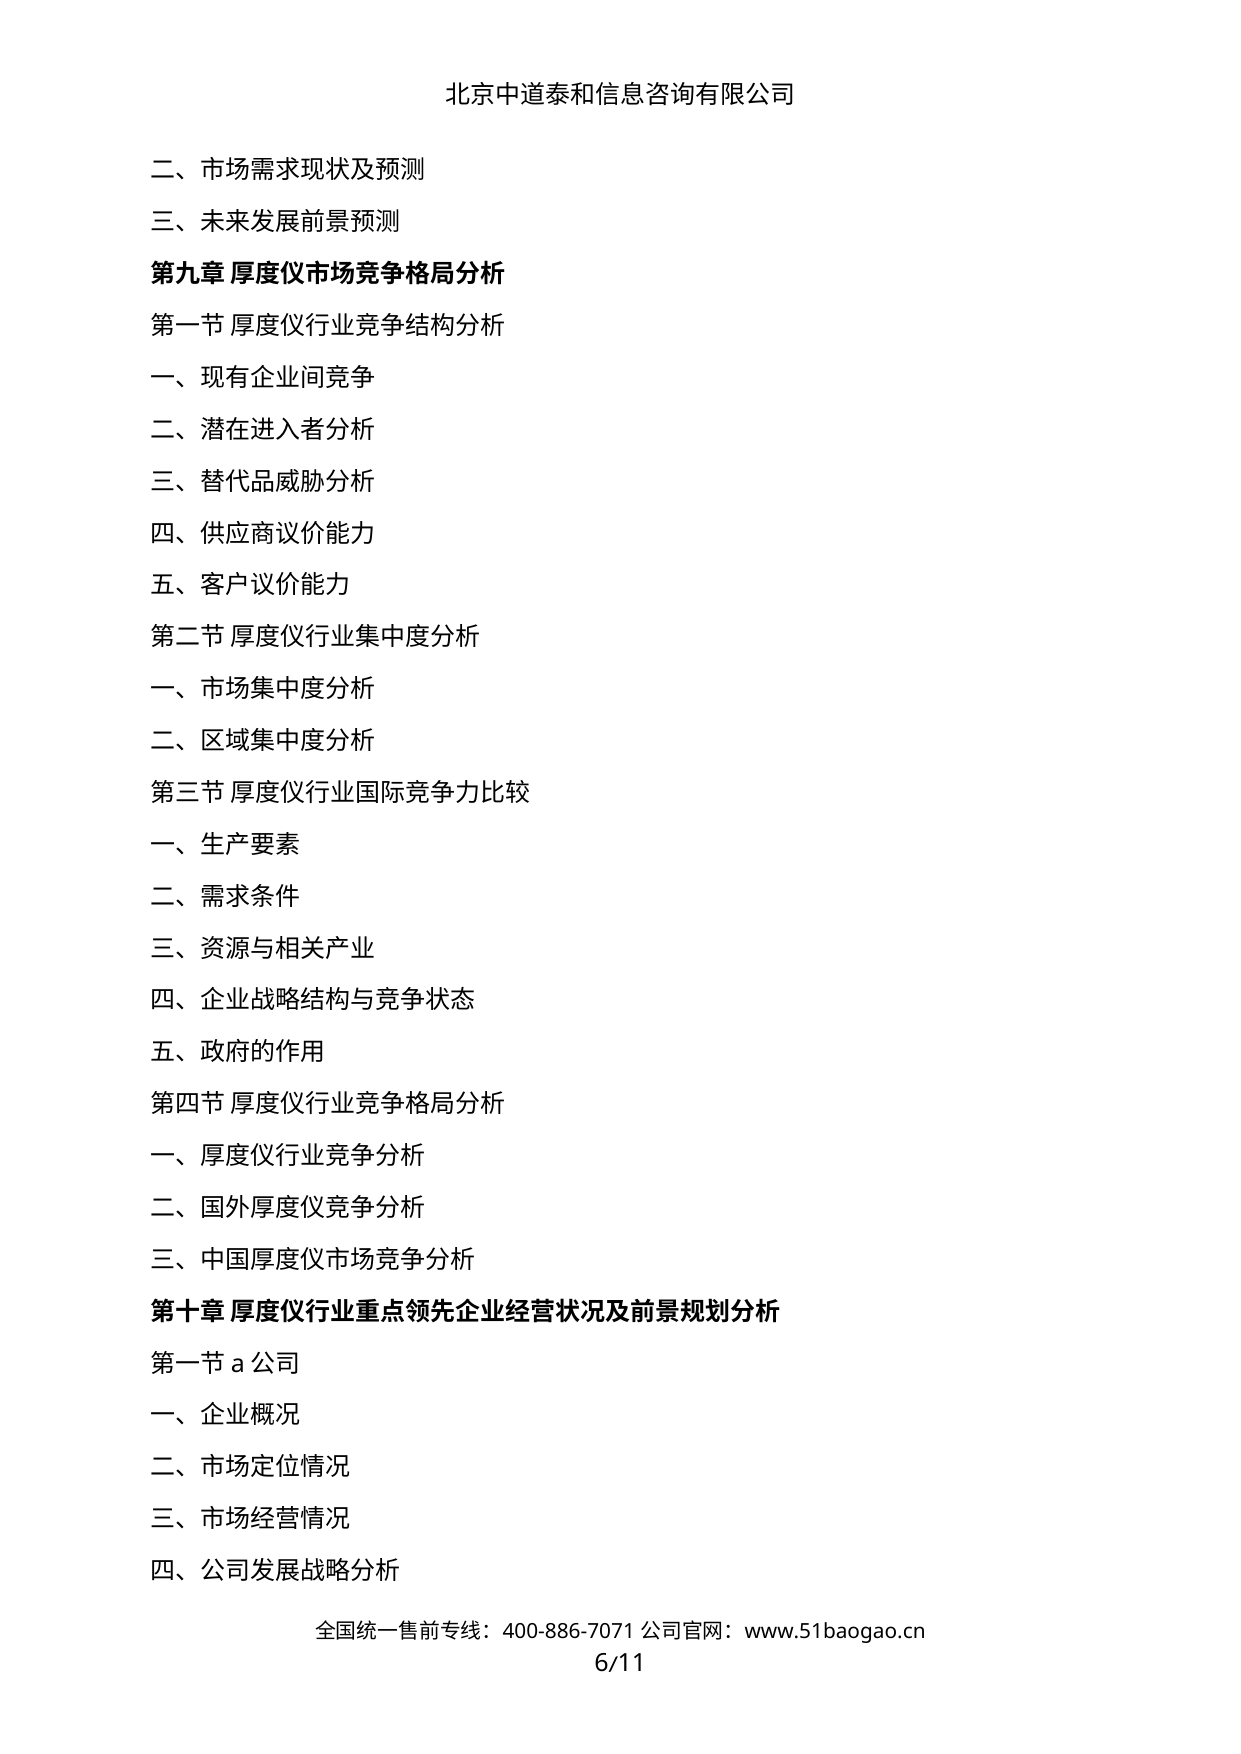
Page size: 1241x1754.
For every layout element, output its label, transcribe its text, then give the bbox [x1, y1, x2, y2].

text 三、替代品威胁分析 [150, 461, 1090, 497]
text 第三节 厚度仪行业国际竞争力比较 [150, 772, 1090, 809]
text 第一节 a公司 [150, 1343, 1090, 1379]
text 第一节 厚度仪行业竞争结构分析 [150, 306, 1090, 342]
text 三、未来发展前景预测 [150, 202, 1090, 238]
text 二、市场定位情况 [150, 1447, 1090, 1483]
text 四、供应商议价能力 [150, 513, 1090, 549]
text 二、需求条件 [150, 876, 1090, 912]
text 二、区域集中度分析 [150, 721, 1090, 757]
text 二、国外厚度仪竞争分析 [150, 1187, 1090, 1224]
text 四、企业战略结构与竞争状态 [150, 980, 1090, 1016]
text 一、生产要素 [150, 824, 1090, 861]
text 三、市场经营情况 [150, 1499, 1090, 1535]
text 三、中国厚度仪市场竞争分析 [150, 1239, 1090, 1276]
text 五、客户议价能力 [150, 565, 1090, 601]
text 五、政府的作用 [150, 1032, 1090, 1068]
text 第二节 厚度仪行业集中度分析 [150, 617, 1090, 653]
text 第九章 厚度仪市场竞争格局分析 [150, 254, 1090, 290]
text 一、现有企业间竞争 [150, 357, 1090, 394]
text 二、市场需求现状及预测 [150, 150, 1090, 186]
text 第十章 厚度仪行业重点领先企业经营状况及前景规划分析 [150, 1291, 1090, 1327]
text 第四节 厚度仪行业竞争格局分析 [150, 1084, 1090, 1120]
text 一、市场集中度分析 [150, 669, 1090, 705]
text 二、潜在进入者分析 [150, 409, 1090, 446]
text 三、资源与相关产业 [150, 928, 1090, 964]
text 一、企业概况 [150, 1395, 1090, 1431]
text 四、公司发展战略分析 [150, 1551, 1090, 1587]
text 一、厚度仪行业竞争分析 [150, 1136, 1090, 1172]
